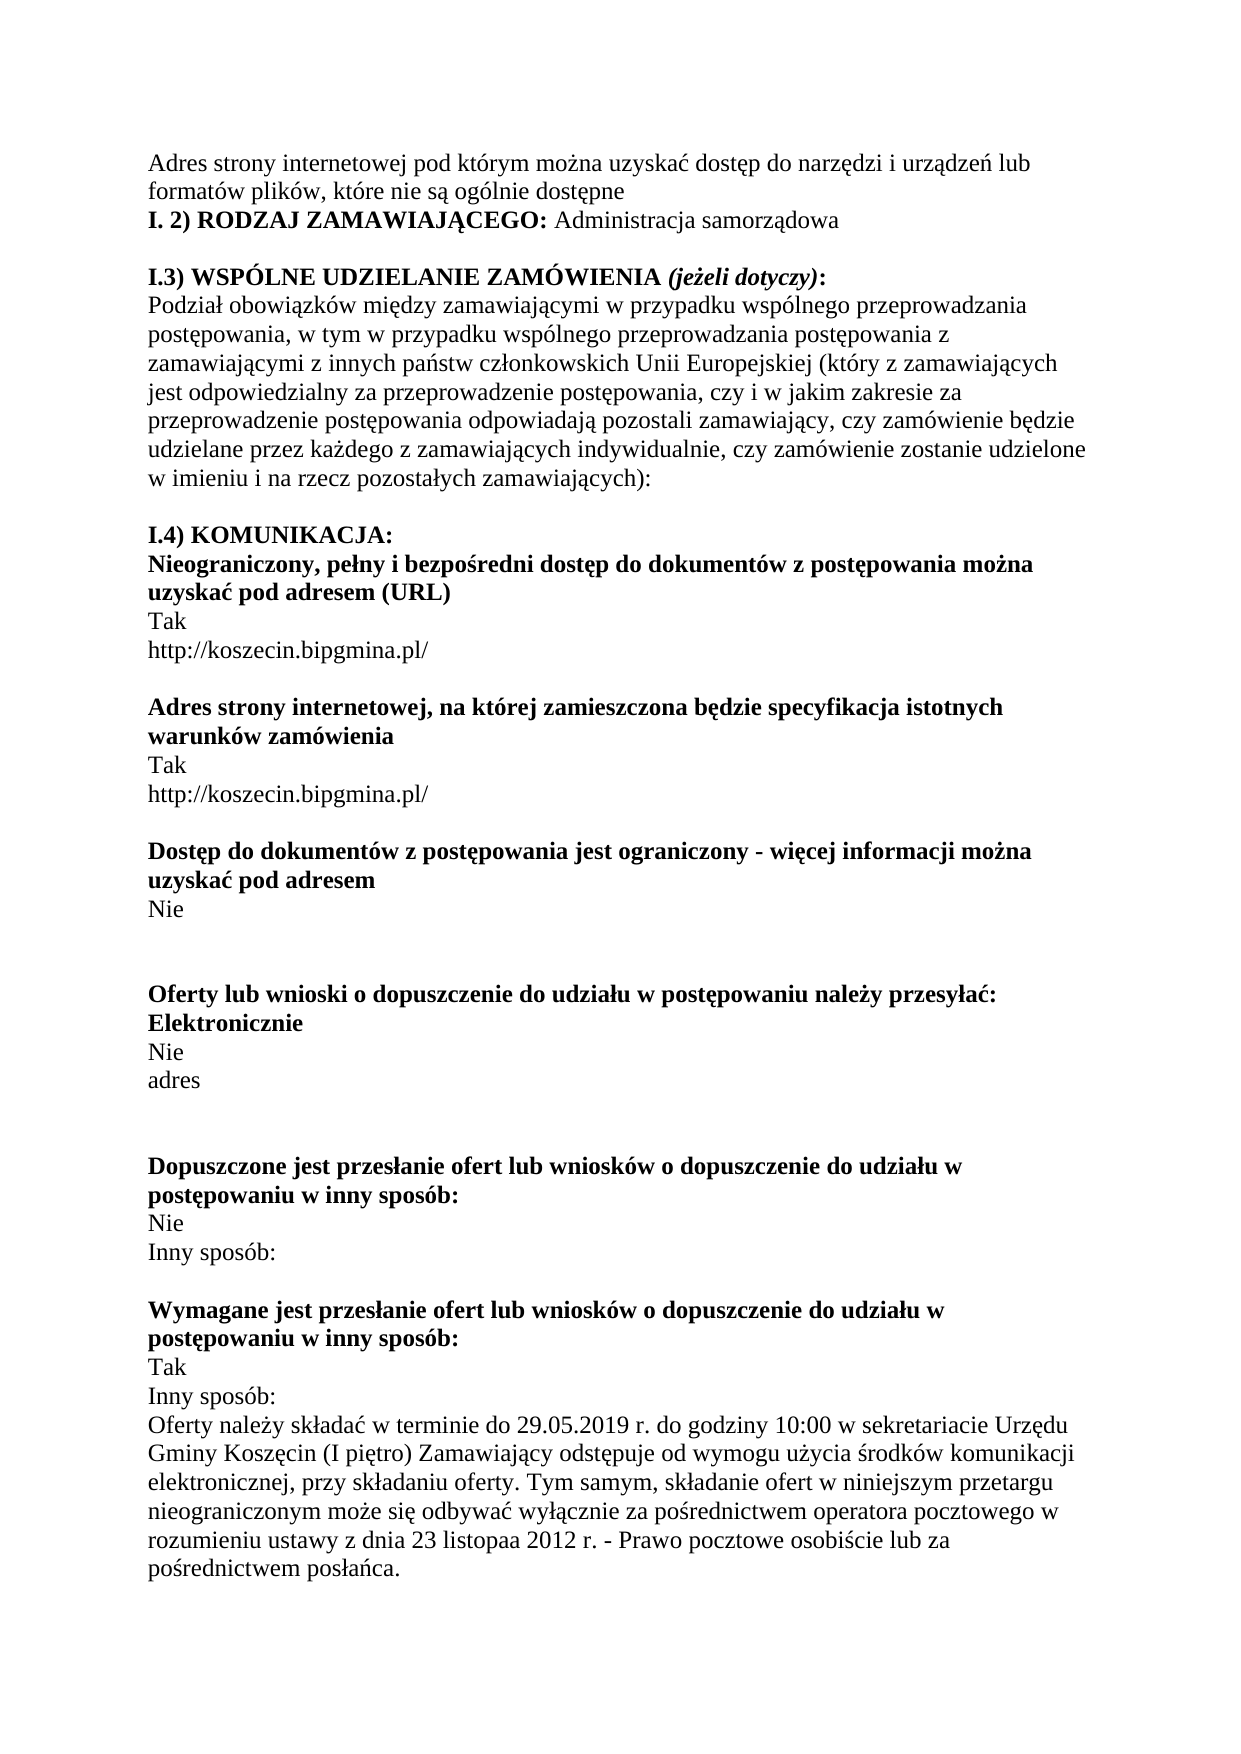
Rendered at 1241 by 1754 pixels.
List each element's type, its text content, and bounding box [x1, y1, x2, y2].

text Dostęp do dokumentów z postępowania jest ograniczony - więcej informacji można uzyskać pod adresem [148, 807, 1093, 894]
text Podział obowiązków między zamawiającymi w przypadku wspólnego przeprowadzania postępowania, w tym w przypadku wspólnego przeprowadzania postępowania z zamawiającymi z innych państw członkowskich Unii Europejskiej (który z zamawiających jest odpowiedzialny za przeprowadzenie postępowania, czy i w jakim zakresie za przeprowadzenie postępowania odpowiadają pozostali zamawiający, czy zamówienie będzie udzielane przez każdego z zamawiających indywidualnie, czy zamówienie zostanie udzielone w imieniu i na rzecz pozostałych zamawiających): [148, 291, 1093, 520]
text Oferty lub wnioski o dopuszczenie do udziału w postępowaniu należy przesyłać: Elektronicznie [148, 950, 1093, 1037]
text Nie adres [148, 1037, 1093, 1122]
text Adres strony internetowej, na której zamieszczona będzie specyfikacja istotnych warunków zamówienia [148, 664, 1093, 750]
text I.4) KOMUNIKACJA: Nieograniczony, pełny i bezpośredni dostęp do dokumentów z postępowania można uzyskać pod adresem (URL) [148, 520, 1093, 606]
text I. 2) RODZAJ ZAMAWIAJĄCEGO: Administracja samorządowa [148, 205, 1093, 262]
text I.3) WSPÓLNE UDZIELANIE ZAMÓWIENIA (jeżeli dotyczy): [148, 262, 1093, 291]
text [148, 148, 1093, 205]
text Tak http://koszecin.bipgmina.pl/ [148, 606, 1093, 664]
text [148, 1151, 1093, 1582]
text Tak http://koszecin.bipgmina.pl/ [148, 750, 1093, 807]
text Nie [148, 894, 1093, 950]
